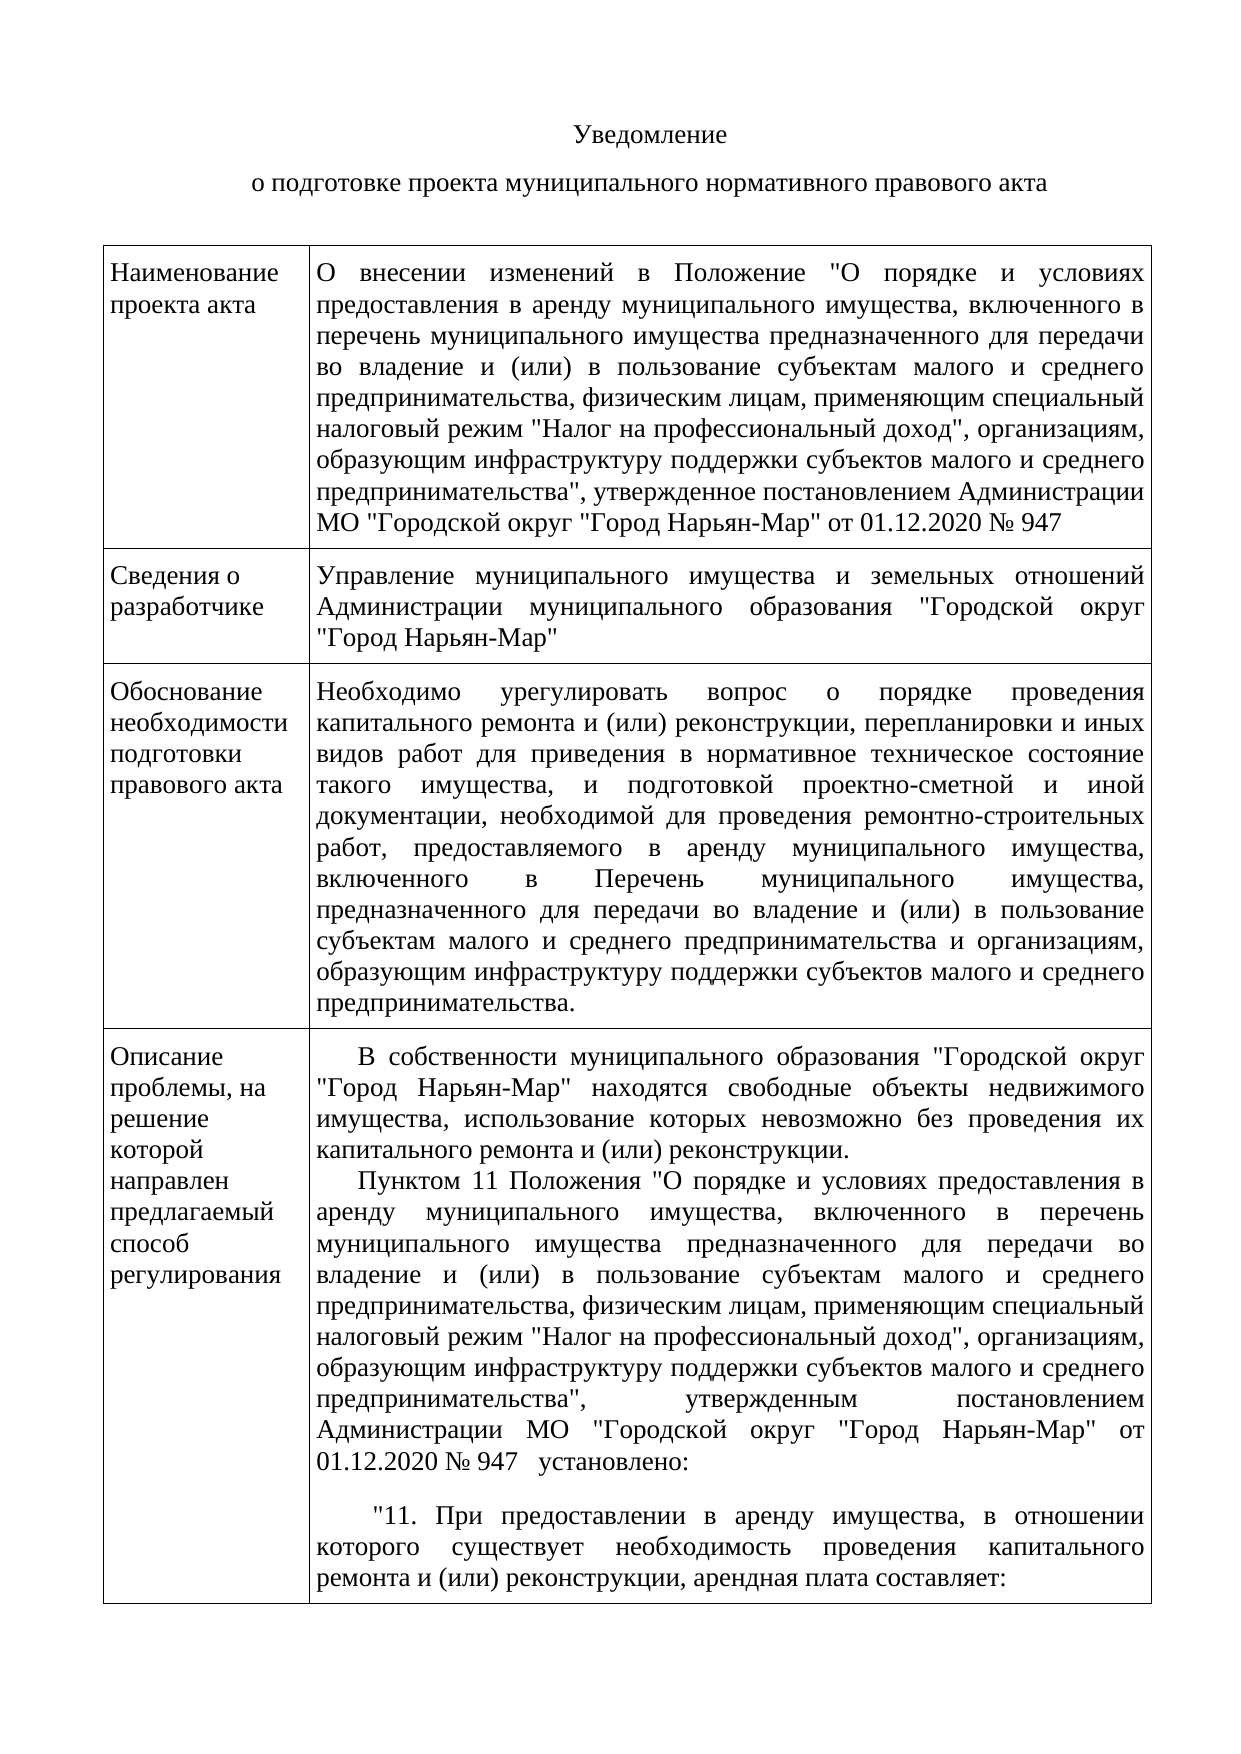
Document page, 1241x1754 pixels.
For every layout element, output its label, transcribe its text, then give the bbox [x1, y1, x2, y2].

table_cell Управление муниципального имущества и земельных отношений Администрации муниципального образования "Городской округ "Город Нарьян-Мар" [310, 549, 1151, 663]
table_cell Обоснование необходимости подготовки правового акта [104, 664, 309, 1028]
text Уведомление [148, 118, 1152, 149]
table_header О внесении изменений в Положение "О порядке и условиях предоставления в аренду муниципального имущества, включенного в перечень муниципального имущества предназначенного для передачи во владение и (или) в пользование субъектам малого и среднего предпринимательства, физическим лицам, применяющим специальный налоговый режим "Налог на профессиональный доход", организациям, образующим инфраструктуру поддержки субъектов малого и среднего предпринимательства", утвержденное постановлением Администрации МО "Городской округ "Город Нарьян-Мар" от 01.12.2020 № 947 [310, 246, 1151, 547]
table_cell Сведения о разработчике [104, 549, 309, 663]
table_cell Необходимо урегулировать вопрос о порядке проведения капитального ремонта и (или) реконструкции, перепланировки и иных видов работ для приведения в нормативное техническое состояние такого имущества, и подготовкой проектно-сметной и иной документации, необходимой для проведения ремонтно-строительных работ, предоставляемого в аренду муниципального имущества, включенного в Перечень муниципального имущества, предназначенного для передачи во владение и (или) в пользование субъектам малого и среднего предпринимательства и организациям, образующим инфраструктуру поддержки субъектов малого и среднего предпринимательства. [310, 664, 1151, 1028]
text о подготовке проекта муниципального нормативного правового акта [148, 166, 1152, 197]
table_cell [104, 1029, 309, 1603]
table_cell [310, 1029, 1151, 1603]
table_header Наименование проекта акта [104, 246, 309, 547]
